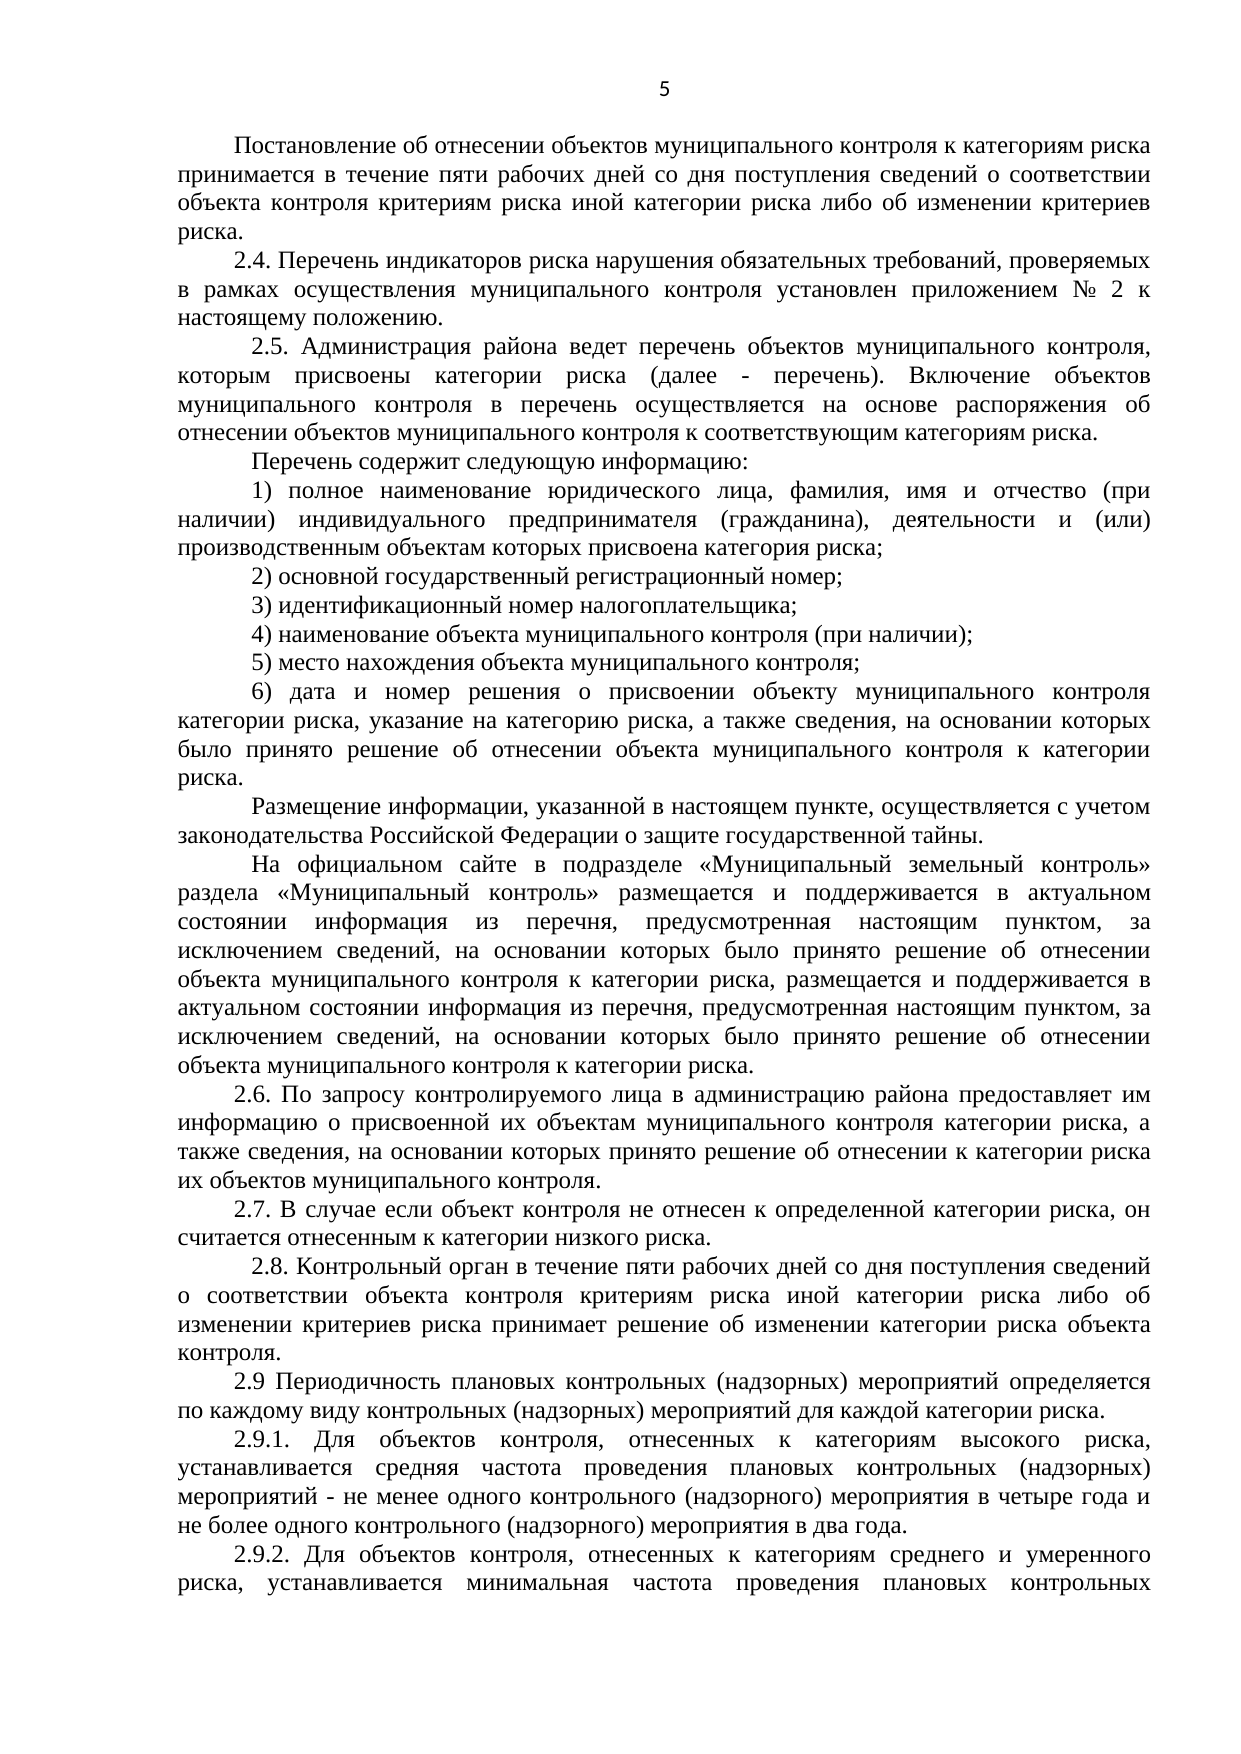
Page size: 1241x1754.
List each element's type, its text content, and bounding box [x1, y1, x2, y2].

text 2.9 Периодичность плановых контрольных (надзорных) мероприятий определяется по каждому виду контрольных (надзорных) мероприятий для каждой категории риска. [177, 1366, 1152, 1424]
text 2.5. Администрация района ведет перечень объектов муниципального контроля, которым присвоены категории риска (далее - перечень). Включение объектов муниципального контроля в перечень осуществляется на основе распоряжения об отнесении объектов муниципального контроля к соответствующим категориям риска. [177, 331, 1152, 446]
text 2) основной государственный регистрационный номер; [177, 561, 1152, 590]
text 2.8. Контрольный орган в течение пяти рабочих дней со дня поступления сведений о соответствии объекта контроля критериям риска иной категории риска либо об изменении критериев риска принимает решение об изменении категории риска объекта контроля. [177, 1251, 1152, 1366]
text На официальном сайте в подразделе «Муниципальный земельный контроль» раздела «Муниципальный контроль» размещается и поддерживается в актуальном состоянии информация из перечня, предусмотренная настоящим пунктом, за исключением сведений, на основании которых было принято решение об отнесении объекта муниципального контроля к категории риска, размещается и поддерживается в актуальном состоянии информация из перечня, предусмотренная настоящим пунктом, за исключением сведений, на основании которых было принято решение об отнесении объекта муниципального контроля к категории риска. [177, 849, 1152, 1079]
text Постановление об отнесении объектов муниципального контроля к категориям риска принимается в течение пяти рабочих дней со дня поступления сведений о соответствии объекта контроля критериям риска иной категории риска либо об изменении критериев риска. [177, 130, 1152, 245]
text Размещение информации, указанной в настоящем пункте, осуществляется с учетом законодательства Российской Федерации о защите государственной тайны. [177, 791, 1152, 849]
text 3) идентификационный номер налогоплательщика; [177, 590, 1152, 619]
text 4) наименование объекта муниципального контроля (при наличии); [177, 619, 1152, 647]
text 1) полное наименование юридического лица, фамилия, имя и отчество (при наличии) индивидуального предпринимателя (гражданина), деятельности и (или) производственным объектам которых присвоена категория риска; [177, 475, 1152, 561]
text 2.6. По запросу контролируемого лица в администрацию района предоставляет им информацию о присвоенной их объектам муниципального контроля категории риска, а также сведения, на основании которых принято решение об отнесении к категории риска их объектов муниципального контроля. [177, 1079, 1152, 1194]
text 5) место нахождения объекта муниципального контроля; [177, 647, 1152, 676]
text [177, 1539, 1152, 1596]
text 2.9.1. Для объектов контроля, отнесенных к категориям высокого риска, устанавливается средняя частота проведения плановых контрольных (надзорных) мероприятий - не менее одного контрольного (надзорного) мероприятия в четыре года и не более одного контрольного (надзорного) мероприятия в два года. [177, 1424, 1152, 1539]
text Перечень содержит следующую информацию: [177, 446, 1152, 475]
text 6) дата и номер решения о присвоении объекту муниципального контроля категории риска, указание на категорию риска, а также сведения, на основании которых было принято решение об отнесении объекта муниципального контроля к категории риска. [177, 676, 1152, 791]
text 2.7. В случае если объект контроля не отнесен к определенной категории риска, он считается отнесенным к категории низкого риска. [177, 1194, 1152, 1251]
text 2.4. Перечень индикаторов риска нарушения обязательных требований, проверяемых в рамках осуществления муниципального контроля установлен приложением № 2 к настоящему положению. [177, 245, 1152, 331]
